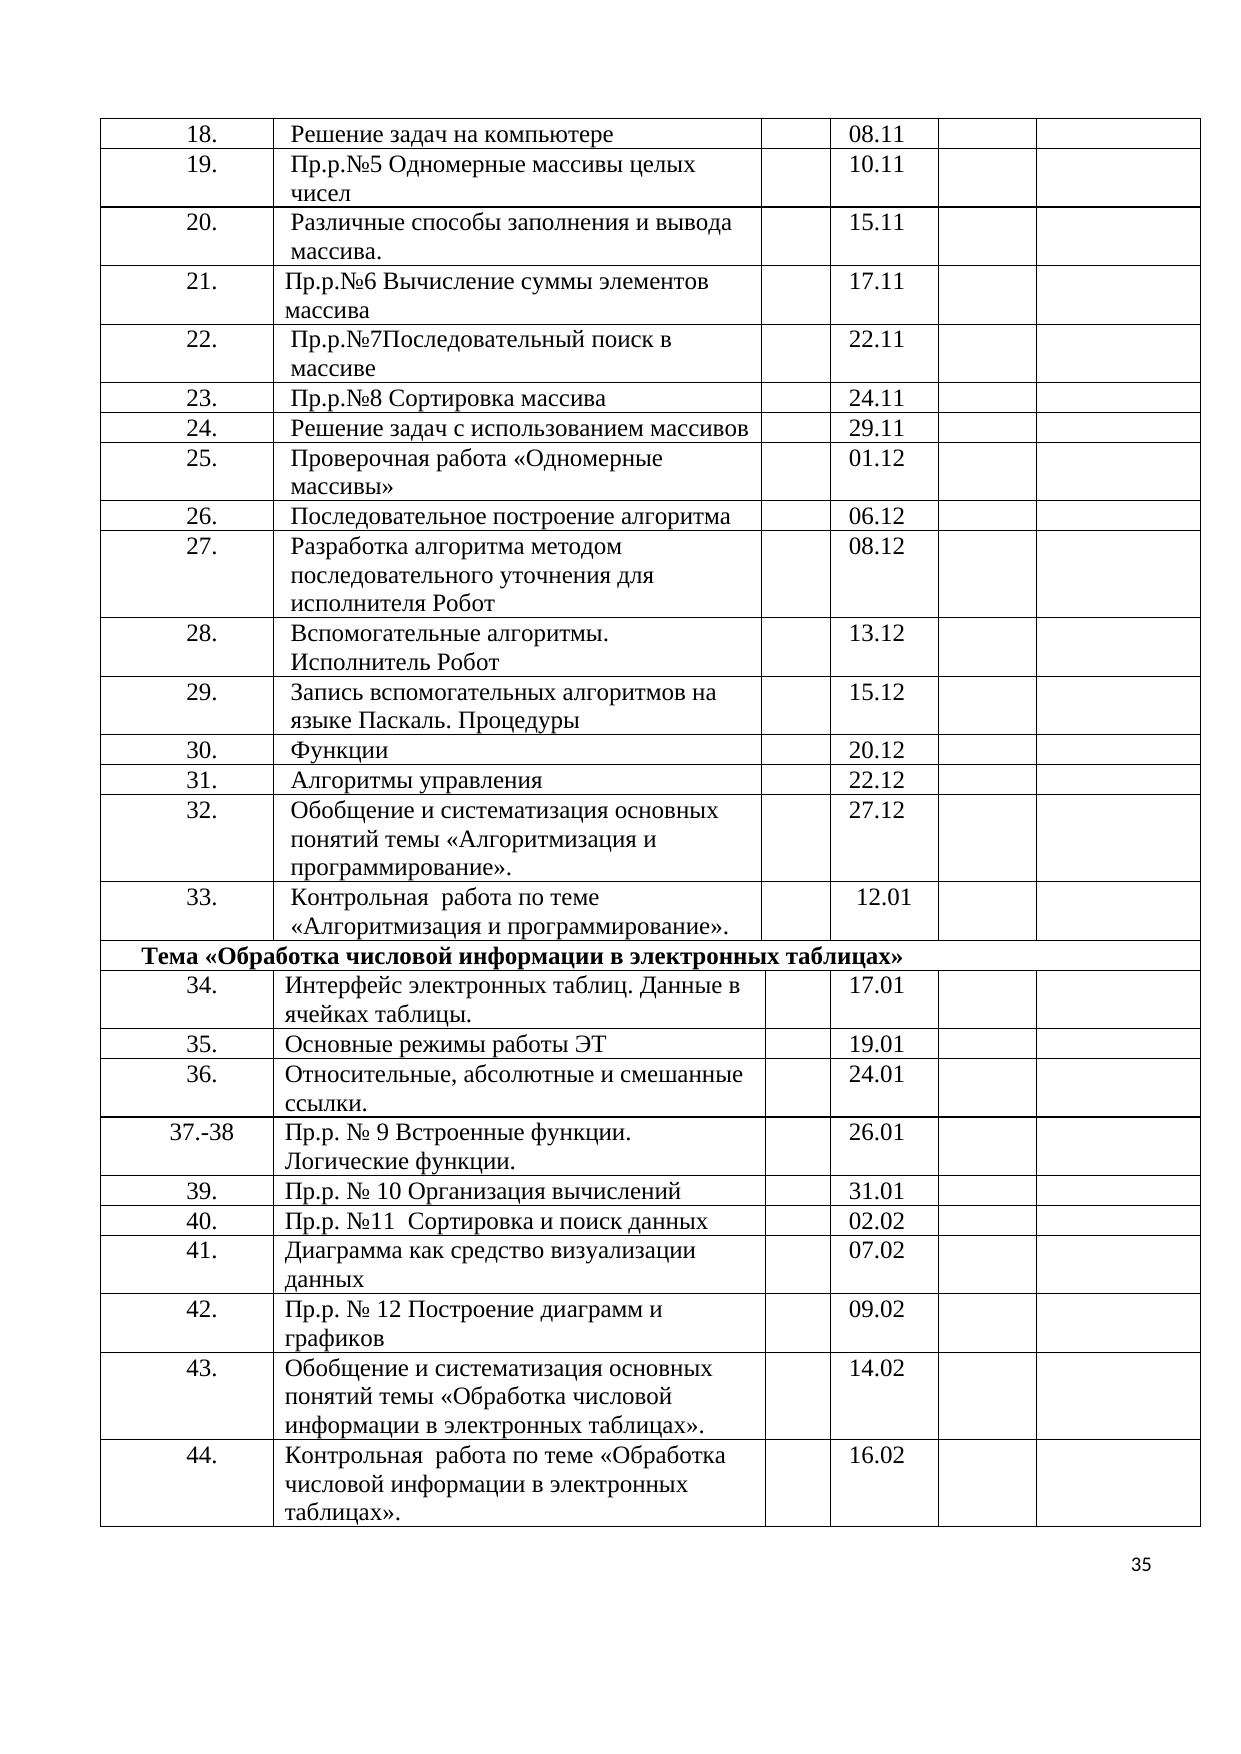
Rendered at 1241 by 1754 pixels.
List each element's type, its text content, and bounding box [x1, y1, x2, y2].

table_cell [1037, 443, 1200, 500]
table_cell [766, 1029, 830, 1058]
table_cell [762, 443, 830, 500]
table_cell [1037, 1236, 1200, 1293]
table_cell Пр.р. № 12 Построение диаграмм и графиков [274, 1294, 765, 1352]
table_cell 20. [101, 208, 273, 265]
table_cell [1037, 119, 1200, 148]
table_cell [939, 119, 1036, 148]
table_cell 17.11 [831, 266, 938, 323]
table_cell [1037, 149, 1200, 206]
table_cell 24.01 [831, 1059, 938, 1116]
table_cell [766, 1440, 830, 1526]
table_cell Контрольная работа по теме «Обработка числовой информации в электронных таблицах». [274, 1440, 765, 1526]
table_cell Проверочная работа «Одномерные массивы» [274, 443, 761, 500]
table_cell 37.-38 [101, 1118, 273, 1175]
table_cell [762, 765, 830, 794]
table_cell [939, 1236, 1036, 1293]
table_cell [1037, 735, 1200, 764]
table_cell 31. [101, 765, 273, 794]
table_cell [939, 1176, 1036, 1205]
table_cell [939, 1440, 1036, 1526]
table_cell Решение задач на компьютере [274, 119, 761, 148]
table_cell 21. [101, 266, 273, 323]
table_cell [766, 1118, 830, 1175]
table_cell 22.12 [831, 765, 938, 794]
table_cell [1037, 795, 1200, 881]
table_cell [939, 882, 1036, 940]
table_cell 19. [101, 149, 273, 206]
table_cell [1037, 208, 1200, 265]
table_cell 36. [101, 1059, 273, 1116]
table_cell [1037, 1206, 1200, 1234]
table_cell [762, 882, 830, 940]
table_cell 14.02 [831, 1353, 938, 1439]
table_cell [939, 735, 1036, 764]
table_cell [939, 971, 1036, 1028]
table_cell 34. [101, 971, 273, 1028]
table_cell [762, 208, 830, 265]
table_cell Интерфейс электронных таблиц. Данные в ячейках таблицы. [274, 971, 765, 1028]
table_cell [762, 119, 830, 148]
table_cell [939, 149, 1036, 206]
table_cell Запись вспомогательных алгоритмов на языке Паскаль. Процедуры [274, 677, 761, 734]
table_cell 12.01 [831, 882, 938, 940]
table_cell 08.11 [831, 119, 938, 148]
table_cell [1037, 1059, 1200, 1116]
table_cell 41. [101, 1236, 273, 1293]
table_cell [939, 1118, 1036, 1175]
table_cell [762, 325, 830, 382]
table_cell 22. [101, 325, 273, 382]
table_cell [939, 795, 1036, 881]
table_cell [1037, 1176, 1200, 1205]
table_cell [766, 1206, 830, 1234]
table_cell [939, 1029, 1036, 1058]
table_cell Последовательное построение алгоритма [274, 501, 761, 530]
table_cell 24.11 [831, 383, 938, 412]
table_cell Основные режимы работы ЭТ [274, 1029, 765, 1058]
table_cell 26. [101, 501, 273, 530]
table_cell 19.01 [831, 1029, 938, 1058]
table_cell 15.11 [831, 208, 938, 265]
table_cell Диаграмма как средство визуализации данных [274, 1236, 765, 1293]
table_cell 42. [101, 1294, 273, 1352]
table_cell [762, 149, 830, 206]
table_cell 13.12 [831, 618, 938, 676]
table_cell 18. [101, 119, 273, 148]
table_cell [1037, 677, 1200, 734]
table_cell [939, 208, 1036, 265]
table_cell [939, 443, 1036, 500]
table_cell 32. [101, 795, 273, 881]
table_cell Пр.р.№8 Сортировка массива [274, 383, 761, 412]
table_cell [1037, 383, 1200, 412]
table_cell 35. [101, 1029, 273, 1058]
table_cell [766, 1059, 830, 1116]
table_cell [762, 413, 830, 442]
table_cell [762, 735, 830, 764]
table_cell 39. [101, 1176, 273, 1205]
table_cell 17.01 [831, 971, 938, 1028]
table_cell [1037, 882, 1200, 940]
table_cell [762, 677, 830, 734]
table_cell 27.12 [831, 795, 938, 881]
table_cell [939, 1059, 1036, 1116]
table_cell 44. [101, 1440, 273, 1526]
table_cell Обобщение и систематизация основных понятий темы «Алгоритмизация и программирование». [274, 795, 761, 881]
table_cell [939, 383, 1036, 412]
table_cell Различные способы заполнения и вывода массива. [274, 208, 761, 265]
table_cell Пр.р.№6 Вычисление суммы элементов массива [274, 266, 761, 323]
table_cell 23. [101, 383, 273, 412]
table_cell [939, 1353, 1036, 1439]
table_cell 24. [101, 413, 273, 442]
table_cell 09.02 [831, 1294, 938, 1352]
table_cell [1037, 618, 1200, 676]
table_cell 22.11 [831, 325, 938, 382]
table_cell [939, 765, 1036, 794]
table_cell 25. [101, 443, 273, 500]
table_cell [1037, 1029, 1200, 1058]
table_cell 02.02 [831, 1206, 938, 1234]
table_cell Алгоритмы управления [274, 765, 761, 794]
table_cell [1037, 1294, 1200, 1352]
table_cell [939, 1294, 1036, 1352]
table_cell 40. [101, 1206, 273, 1234]
table_cell 20.12 [831, 735, 938, 764]
table_cell 43. [101, 1353, 273, 1439]
table_cell 16.02 [831, 1440, 938, 1526]
table_cell 01.12 [831, 443, 938, 500]
table_cell [939, 1206, 1036, 1234]
table_cell Пр.р.№7Последовательный поиск в массиве [274, 325, 761, 382]
table_cell [939, 266, 1036, 323]
table_cell [766, 1176, 830, 1205]
table_cell [1037, 325, 1200, 382]
table_cell [766, 1294, 830, 1352]
table_cell [939, 413, 1036, 442]
table_cell [939, 325, 1036, 382]
table_cell [1037, 266, 1200, 323]
table_cell [762, 531, 830, 617]
table_cell [762, 501, 830, 530]
table_cell [939, 531, 1036, 617]
table_cell 28. [101, 618, 273, 676]
table_cell [766, 1236, 830, 1293]
table_cell Тема «Обработка числовой информации в электронных таблицах» [101, 941, 1200, 969]
table_cell [939, 501, 1036, 530]
table_cell 33. [101, 882, 273, 940]
table_cell Пр.р.№5 Одномерные массивы целых чисел [274, 149, 761, 206]
table_cell [1037, 1440, 1200, 1526]
table_cell 06.12 [831, 501, 938, 530]
table_cell [762, 266, 830, 323]
table_cell 08.12 [831, 531, 938, 617]
table_cell [1037, 413, 1200, 442]
table_cell Обобщение и систематизация основных понятий темы «Обработка числовой информации в электронных таблицах». [274, 1353, 765, 1439]
table_cell 07.02 [831, 1236, 938, 1293]
table_cell Решение задач с использованием массивов [274, 413, 761, 442]
table_cell 26.01 [831, 1118, 938, 1175]
table_cell [762, 383, 830, 412]
table_cell Разработка алгоритма методом последовательного уточнения для исполнителя Робот [274, 531, 761, 617]
table_cell [1037, 531, 1200, 617]
table_cell [1037, 1118, 1200, 1175]
table_cell 29.11 [831, 413, 938, 442]
table_cell Пр.р. № 9 Встроенные функции. Логические функции. [274, 1118, 765, 1175]
table_cell 15.12 [831, 677, 938, 734]
table_cell [762, 795, 830, 881]
table_cell Вспомогательные алгоритмы. Исполнитель Робот [274, 618, 761, 676]
table_cell 29. [101, 677, 273, 734]
table_cell [939, 618, 1036, 676]
table_cell [1037, 1353, 1200, 1439]
table_cell 27. [101, 531, 273, 617]
table_cell [1037, 501, 1200, 530]
table_cell 31.01 [831, 1176, 938, 1205]
table_cell Относительные, абсолютные и смешанные ссылки. [274, 1059, 765, 1116]
table_cell [1037, 971, 1200, 1028]
table_cell [1037, 765, 1200, 794]
table_cell Пр.р. №11 Сортировка и поиск данных [274, 1206, 765, 1234]
table_cell Контрольная работа по теме «Алгоритмизация и программирование». [274, 882, 761, 940]
table_cell [939, 677, 1036, 734]
table_cell Функции [274, 735, 761, 764]
table_cell [766, 1353, 830, 1439]
table_cell [766, 971, 830, 1028]
table_cell Пр.р. № 10 Организация вычислений [274, 1176, 765, 1205]
table_cell [762, 618, 830, 676]
table_cell 10.11 [831, 149, 938, 206]
table_cell 30. [101, 735, 273, 764]
